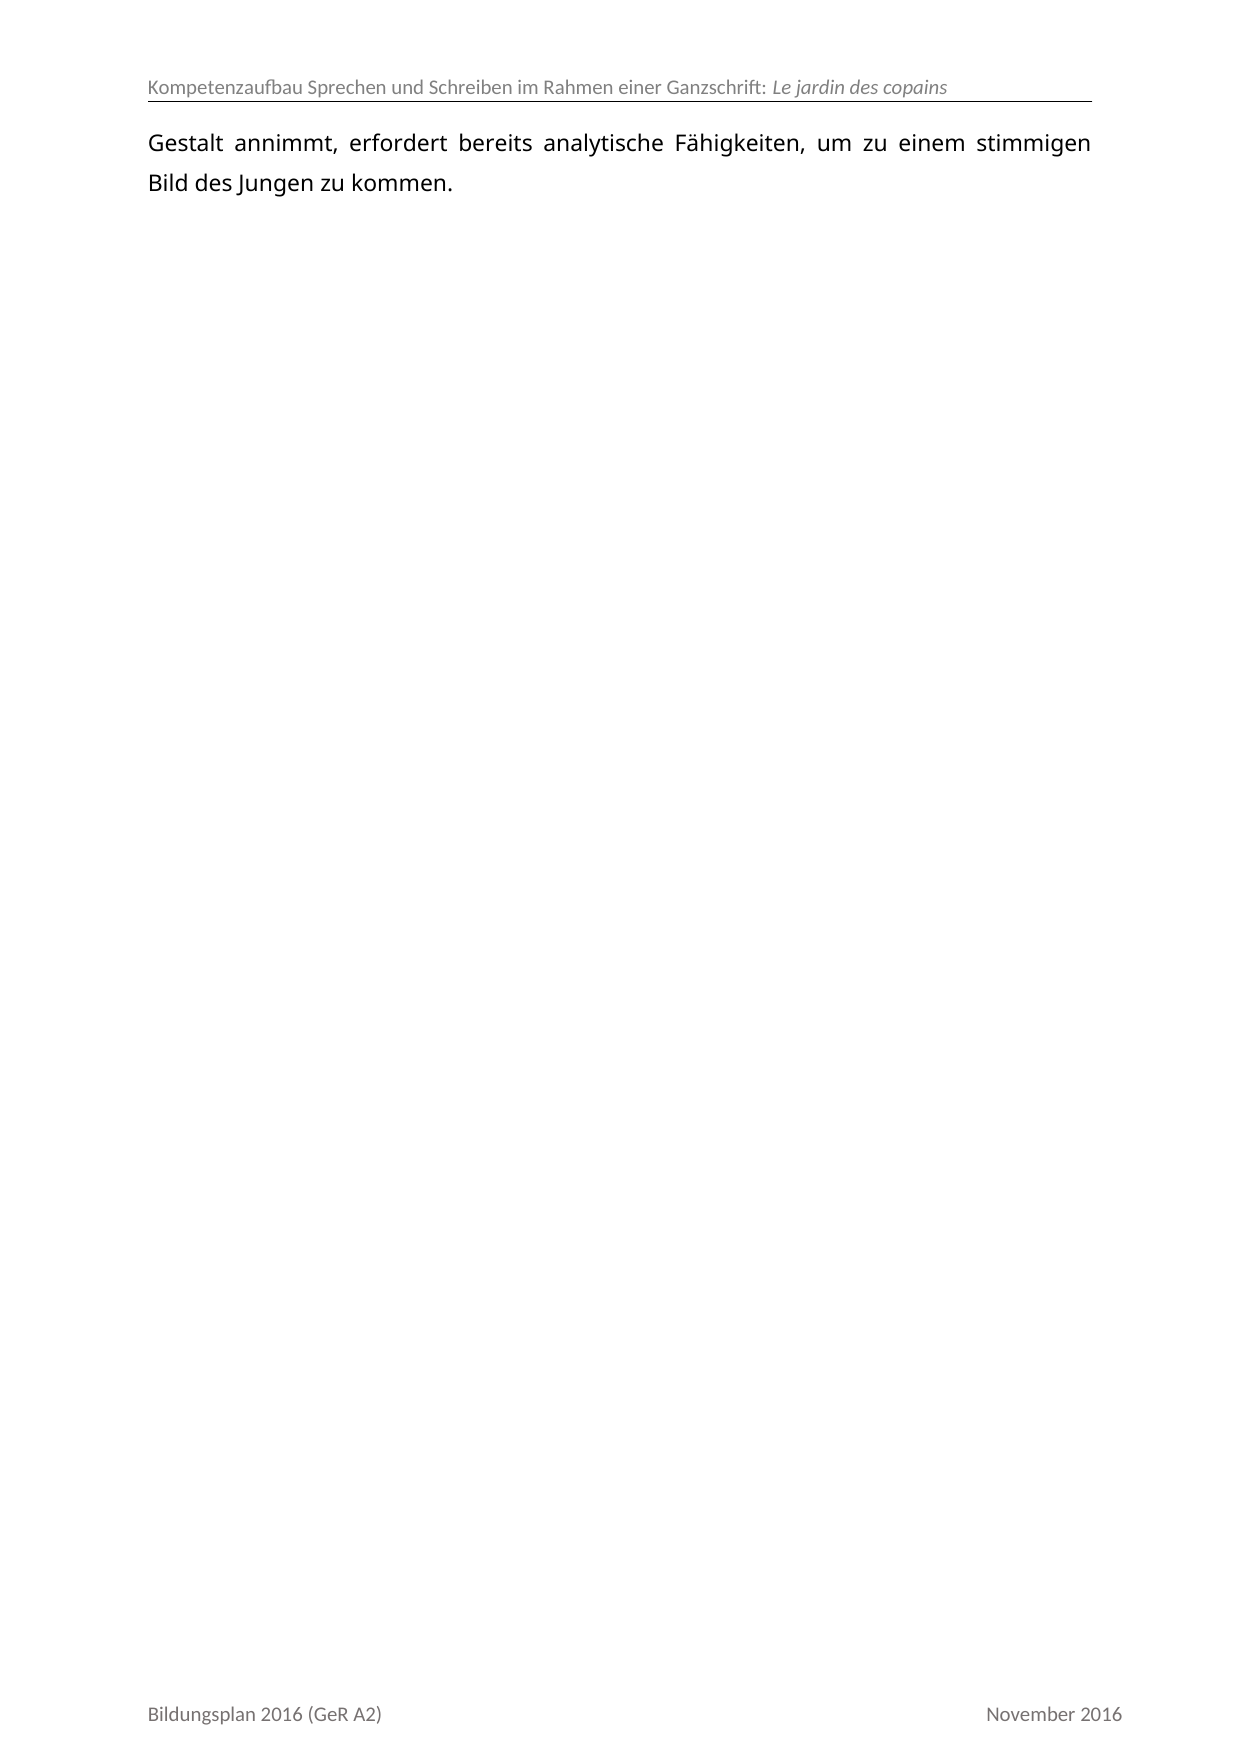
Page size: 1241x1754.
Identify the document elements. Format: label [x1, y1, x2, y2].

text [148, 127, 1092, 198]
